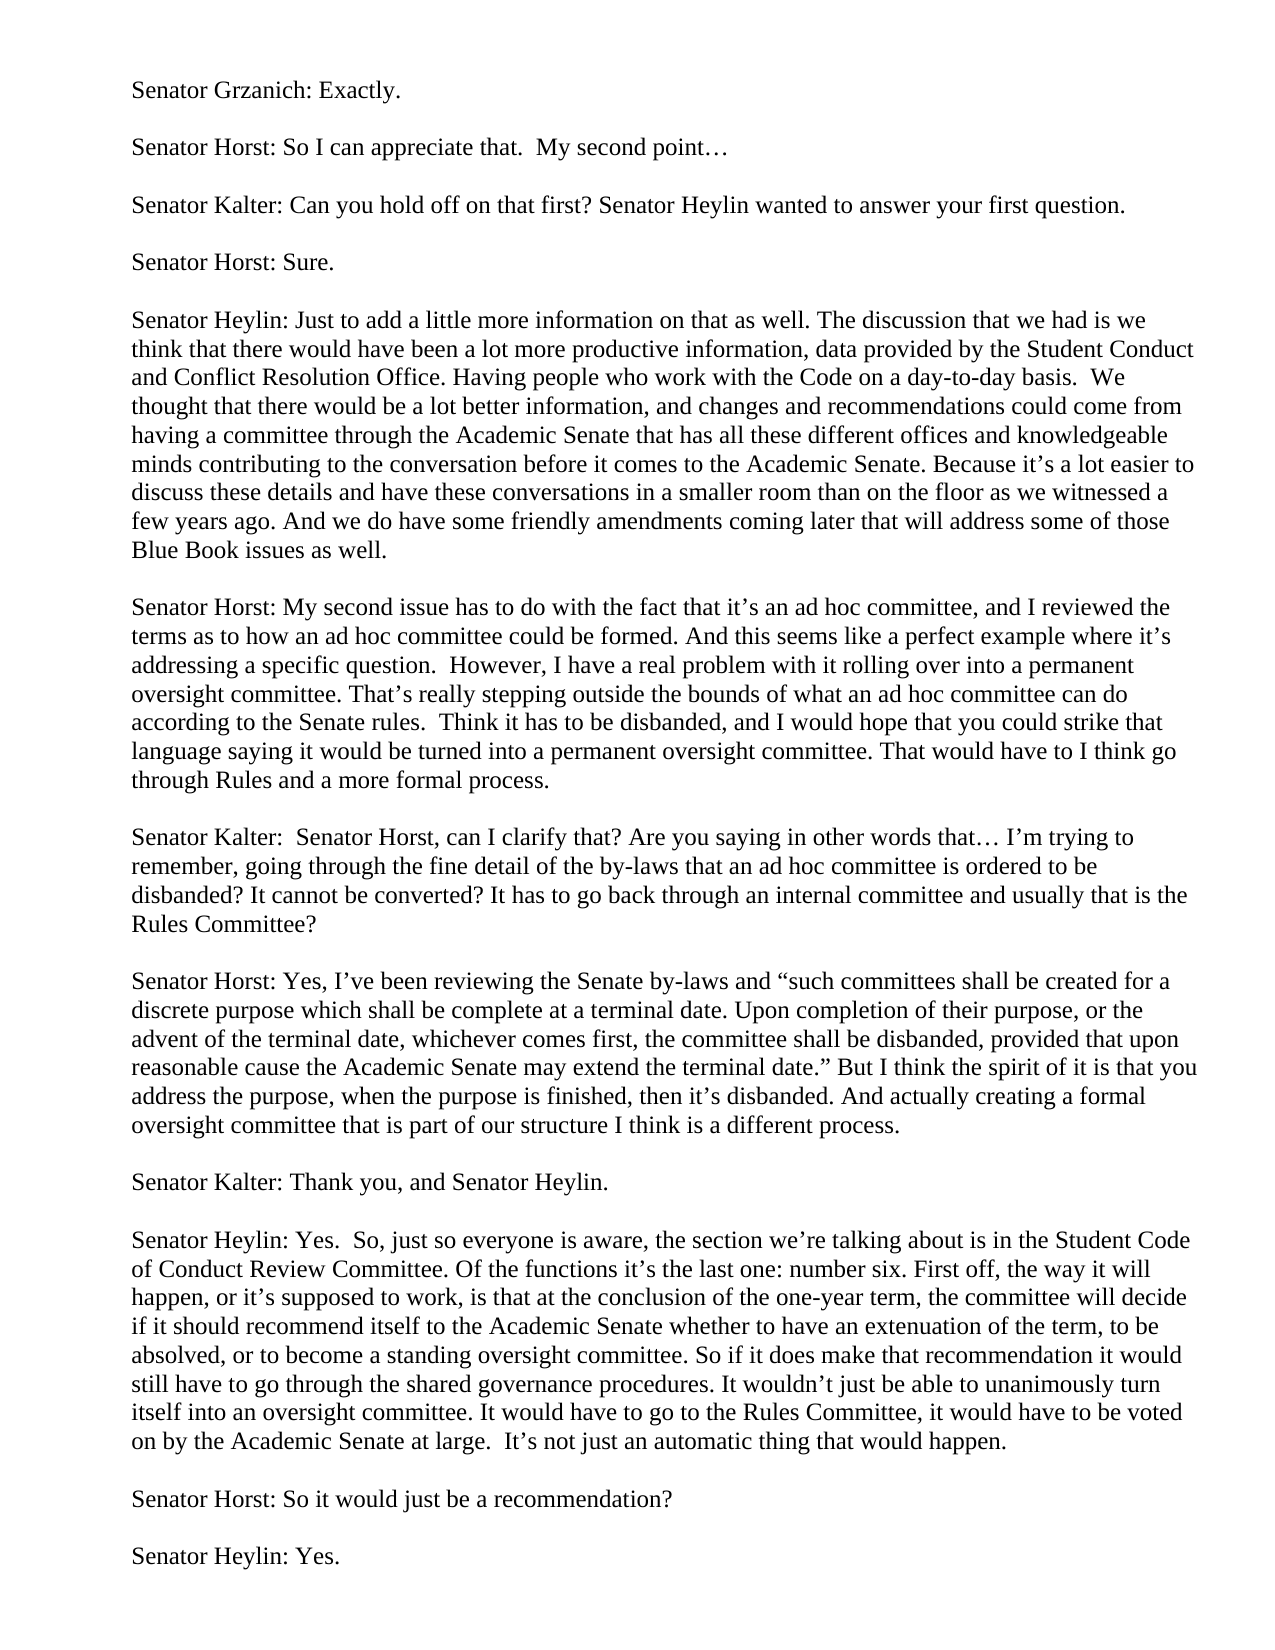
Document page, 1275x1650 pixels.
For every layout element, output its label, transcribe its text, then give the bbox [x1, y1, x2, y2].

text Senator Kalter: Senator Horst, can I clarify that? Are you saying in other words that… I’m trying to remember, going through the fine detail of the by-laws that an ad hoc committee is ordered to be disbanded? It cannot be converted? It has to go back through an internal committee and usually that is the Rules Committee? [131, 822, 1200, 937]
text Senator Heylin: Yes. [131, 1541, 1200, 1570]
text Senator Heylin: Just to add a little more information on that as well. The discussion that we had is we think that there would have been a lot more productive information, data provided by the Student Conduct and Conflict Resolution Office. Having people who work with the Code on a day-to-day basis. We thought that there would be a lot better information, and changes and recommendations could come from having a committee through the Academic Senate that has all these different offices and knowledgeable minds contributing to the conversation before it comes to the Academic Senate. Because it’s a lot easier to discuss these details and have these conversations in a smaller room than on the floor as we witnessed a few years ago. And we do have some friendly amendments coming later that will address some of those Blue Book issues as well. [131, 305, 1200, 564]
text Senator Kalter: Can you hold off on that first? Senator Heylin wanted to answer your first question. [131, 190, 1200, 219]
text Senator Horst: Sure. [131, 247, 1200, 276]
text Senator Horst: My second issue has to do with the fact that it’s an ad hoc committee, and I reviewed the terms as to how an ad hoc committee could be formed. And this seems like a perfect example where it’s addressing a specific question. However, I have a real problem with it rolling over into a permanent oversight committee. That’s really stepping outside the bounds of what an ad hoc committee can do according to the Senate rules. Think it has to be disbanded, and I would hope that you could strike that language saying it would be turned into a permanent oversight committee. That would have to I think go through Rules and a more formal process. [131, 592, 1200, 794]
text Senator Kalter: Thank you, and Senator Heylin. [131, 1167, 1200, 1196]
text Senator Horst: So it would just be a recommendation? [131, 1484, 1200, 1512]
text Senator Horst: Yes, I’ve been reviewing the Senate by-laws and “such committees shall be created for a discrete purpose which shall be complete at a terminal date. Upon completion of their purpose, or the advent of the terminal date, whichever comes first, the committee shall be disbanded, provided that upon reasonable cause the Academic Senate may extend the terminal date.” But I think the spirit of it is that you address the purpose, when the purpose is finished, then it’s disbanded. And actually creating a formal oversight committee that is part of our structure I think is a different process. [131, 966, 1200, 1139]
text Senator Heylin: Yes. So, just so everyone is aware, the section we’re talking about is in the Student Code of Conduct Review Committee. Of the functions it’s the last one: number six. First off, the way it will happen, or it’s supposed to work, is that at the conclusion of the one-year term, the committee will decide if it should recommend itself to the Academic Senate whether to have an extenuation of the term, to be absolved, or to become a standing oversight committee. So if it does make that recommendation it would still have to go through the shared governance procedures. It wouldn’t just be able to unanimously turn itself into an oversight committee. It would have to go to the Rules Committee, it would have to be voted on by the Academic Senate at large. It’s not just an automatic thing that would happen. [131, 1225, 1200, 1455]
text Senator Grzanich: Exactly. [131, 75, 1200, 104]
text Senator Horst: So I can appreciate that. My second point… [131, 132, 1200, 161]
